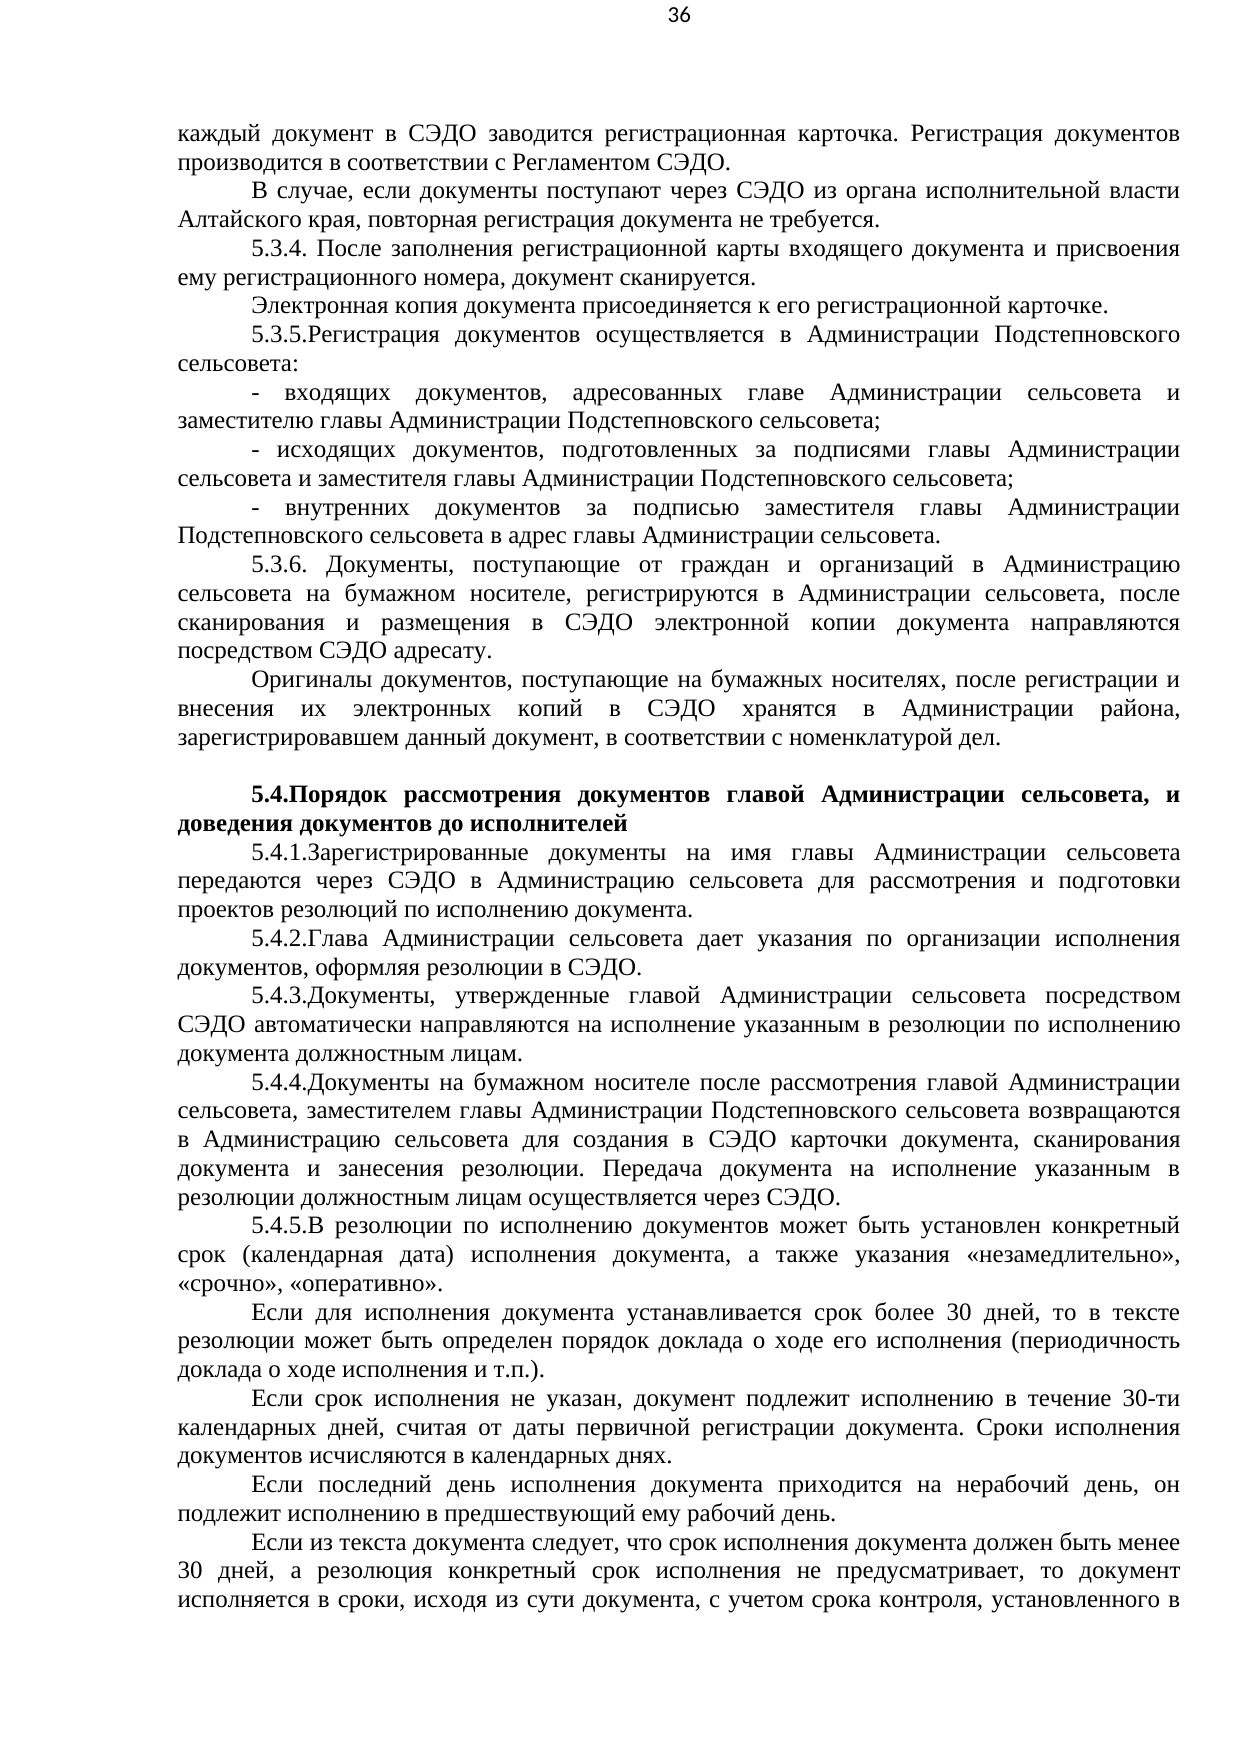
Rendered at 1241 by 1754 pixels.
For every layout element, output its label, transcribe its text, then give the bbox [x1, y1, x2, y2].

text 5.4.4.Документы на бумажном носителе после рассмотрения главой Администрации сельсовета, заместителем главы Администрации Подстепновского сельсовета возвращаются в Администрацию сельсовета для создания в СЭДО карточки документа, сканирования документа и занесения резолюции. Передача документа на исполнение указанным в резолюции должностным лицам осуществляется через СЭДО. [177, 1067, 1181, 1211]
text 5.4.1.Зарегистрированные документы на имя главы Администрации сельсовета передаются через СЭДО в Администрацию сельсовета для рассмотрения и подготовки проектов резолюций по исполнению документа. [177, 837, 1181, 923]
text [177, 1527, 1181, 1613]
text 5.3.4. После заполнения регистрационной карты входящего документа и присвоения ему регистрационного номера, документ сканируется. [177, 233, 1181, 291]
text - входящих документов, адресованных главе Администрации сельсовета и заместителю главы Администрации Подстепновского сельсовета; [177, 377, 1181, 434]
text Оригиналы документов, поступающие на бумажных носителях, после регистрации и внесения их электронных копий в СЭДО хранятся в Администрации района, зарегистрировавшем данный документ, в соответствии с номенклатурой дел. [177, 664, 1181, 751]
text 5.4.2.Глава Администрации сельсовета дает указания по организации исполнения документов, оформляя резолюции в СЭДО. [177, 923, 1181, 981]
text В случае, если документы поступают через СЭДО из органа исполнительной власти Алтайского края, повторная регистрация документа не требуется. [177, 176, 1181, 233]
text Если срок исполнения не указан, документ подлежит исполнению в течение 30-ти календарных дней, считая от даты первичной регистрации документа. Сроки исполнения документов исчисляются в календарных днях. [177, 1383, 1181, 1469]
text - внутренних документов за подписью заместителя главы Администрации Подстепновского сельсовета в адрес главы Администрации сельсовета. [177, 492, 1181, 549]
text Если последний день исполнения документа приходится на нерабочий день, он подлежит исполнению в предшествующий ему рабочий день. [177, 1469, 1181, 1527]
text Если для исполнения документа устанавливается срок более 30 дней, то в тексте резолюции может быть определен порядок доклада о ходе его исполнения (периодичность доклада о ходе исполнения и т.п.). [177, 1297, 1181, 1383]
text Электронная копия документа присоединяется к его регистрационной карточке. [177, 291, 1181, 319]
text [177, 118, 1181, 176]
text 5.4.3.Документы, утвержденные главой Администрации сельсовета посредством СЭДО автоматически направляются на исполнение указанным в резолюции по исполнению документа должностным лицам. [177, 981, 1181, 1067]
text 5.4.Порядок рассмотрения документов главой Администрации сельсовета, и доведения документов до исполнителей [177, 779, 1181, 837]
text 5.3.5.Регистрация документов осуществляется в Администрации Подстепновского сельсовета: [177, 319, 1181, 377]
text 5.3.6. Документы, поступающие от граждан и организаций в Администрацию сельсовета на бумажном носителе, регистрируются в Администрации сельсовета, после сканирования и размещения в СЭДО электронной копии документа направляются посредством СЭДО адресату. [177, 549, 1181, 664]
text 5.4.5.В резолюции по исполнению документов может быть установлен конкретный срок (календарная дата) исполнения документа, а также указания «незамедлительно», «срочно», «оперативно». [177, 1211, 1181, 1297]
text - исходящих документов, подготовленных за подписями главы Администрации сельсовета и заместителя главы Администрации Подстепновского сельсовета; [177, 434, 1181, 492]
